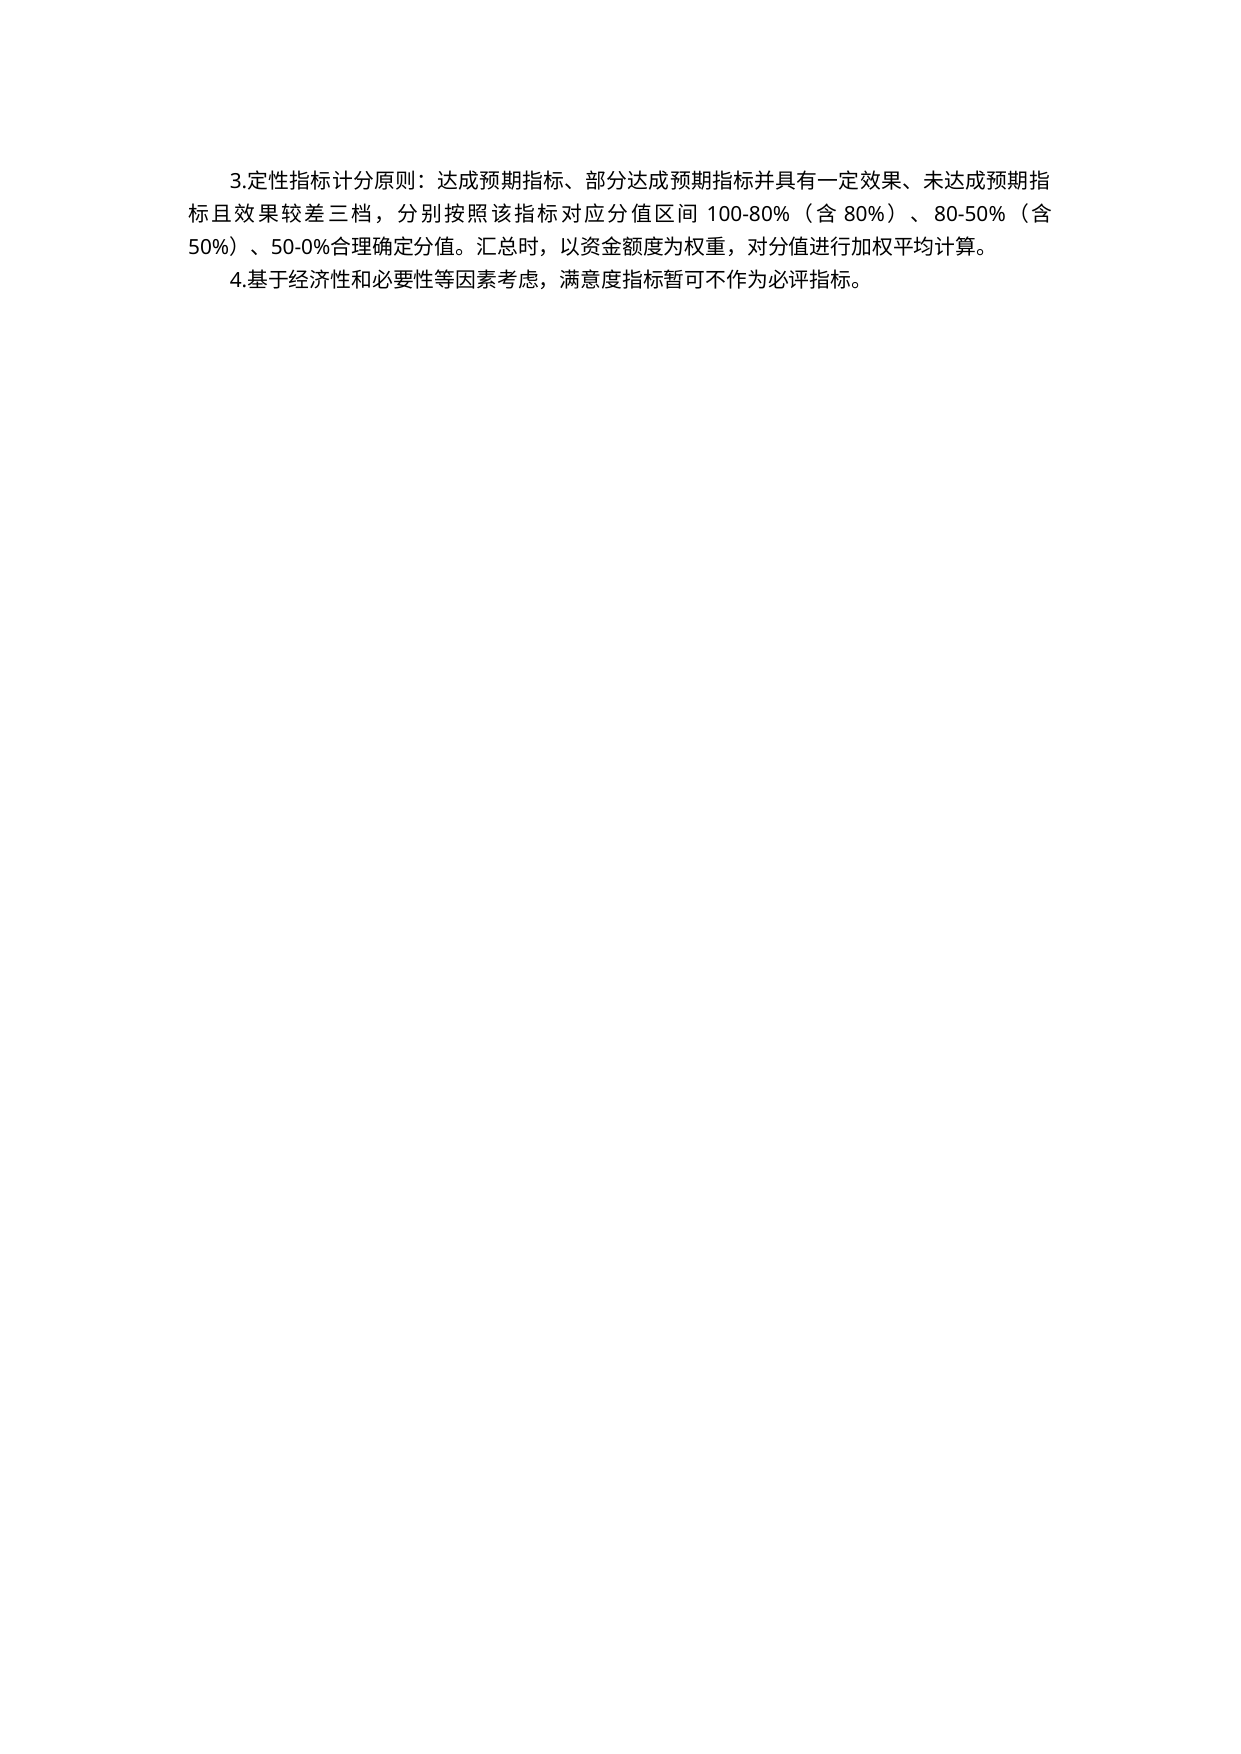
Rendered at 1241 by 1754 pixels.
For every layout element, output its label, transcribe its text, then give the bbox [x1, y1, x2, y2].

text 3.定性指标计分原则：达成预期指标、部分达成预期指标并具有一定效果、未达成预期指标且效果较差三档，分别按照该指标对应分值区间100-80%（含80%）、80-50%（含50%）、50-0%合理确定分值。汇总时，以资金额度为权重，对分值进行加权平均计算。 [188, 162, 1052, 262]
text 4.基于经济性和必要性等因素考虑，满意度指标暂可不作为必评指标。 [188, 262, 1052, 295]
